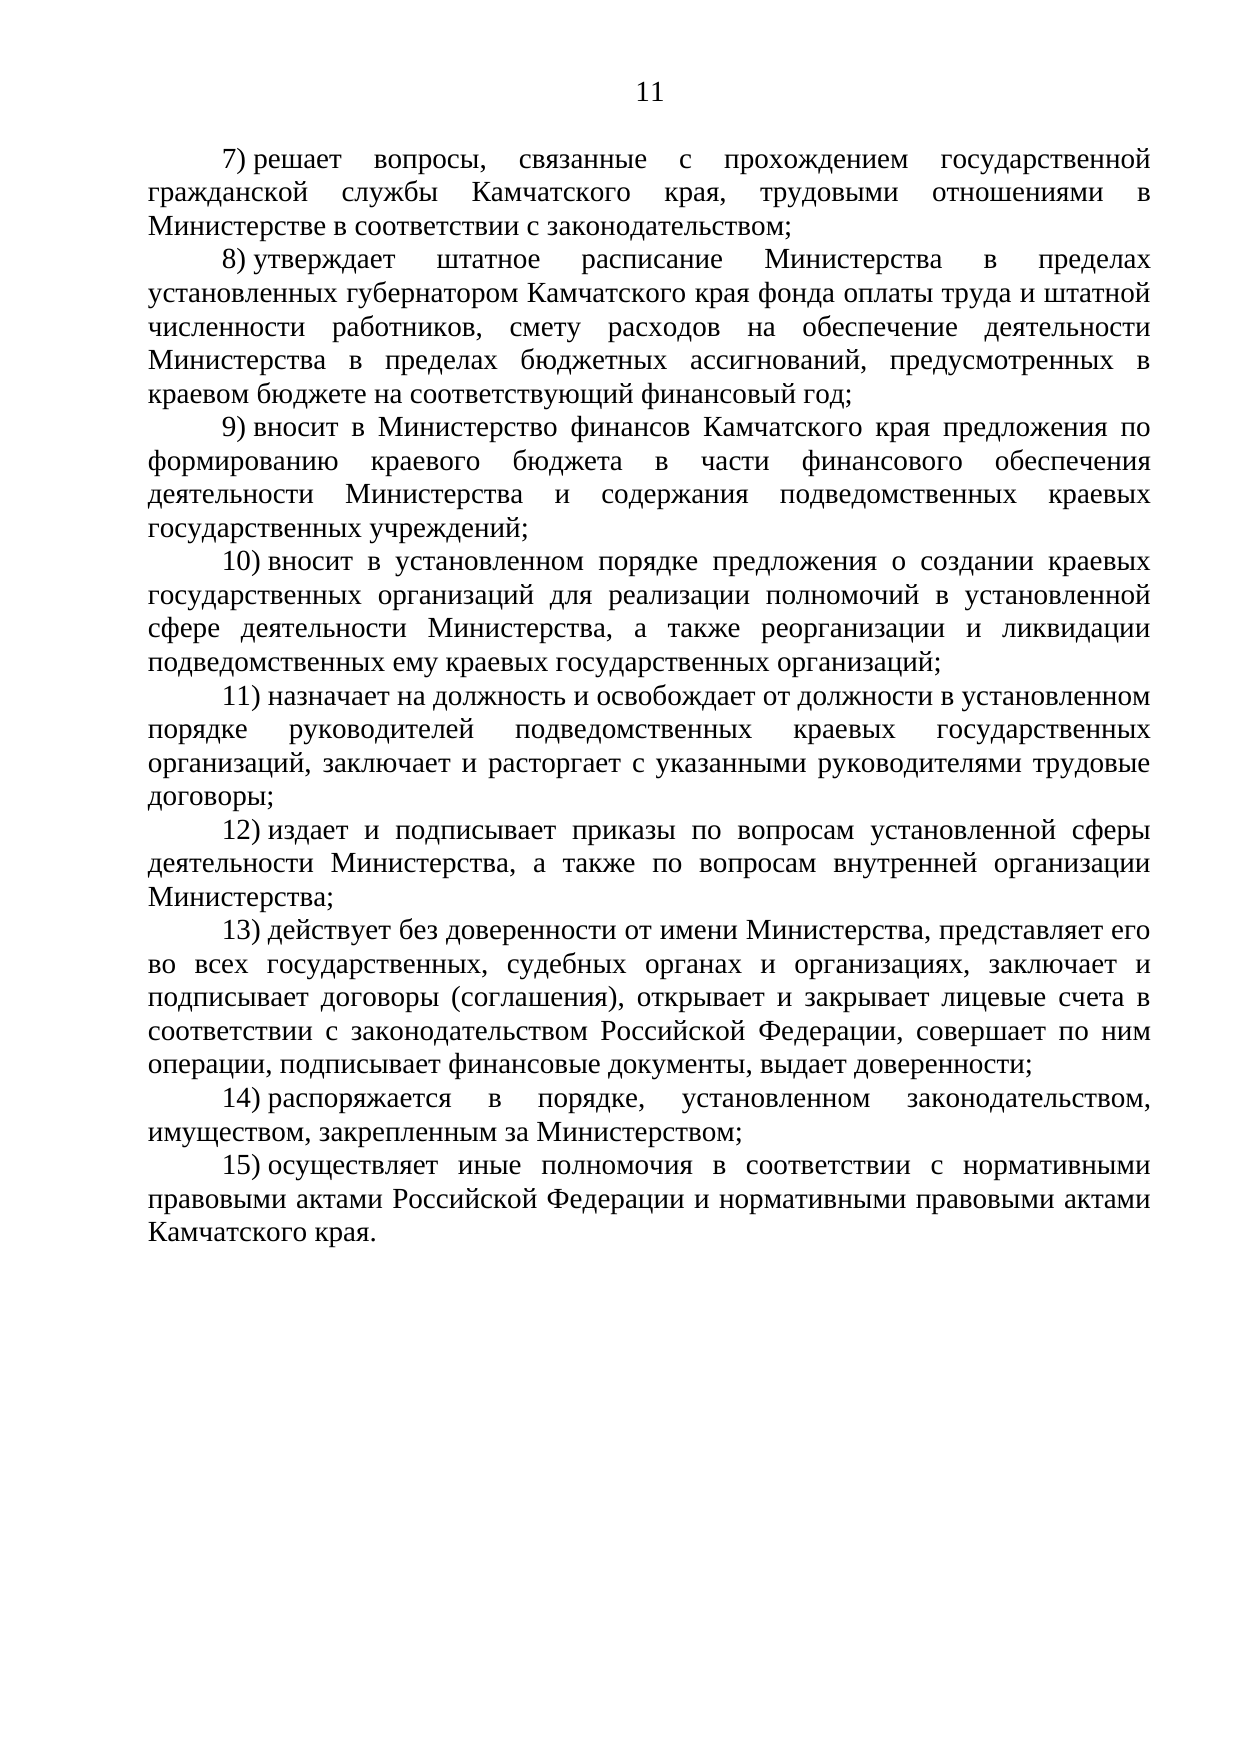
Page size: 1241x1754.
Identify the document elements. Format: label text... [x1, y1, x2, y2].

text 13) действует без доверенности от имени Министерства, представляет его во всех государственных, судебных органах и организациях, заключает и подписывает договоры (соглашения), открывает и закрывает лицевые счета в соответствии с законодательством Российской Федерации, совершает по ним операции, подписывает финансовые документы, выдает доверенности; [148, 912, 1152, 1080]
text 11) назначает на должность и освобождает от должности в установленном порядке руководителей подведомственных краевых государственных организаций, заключает и расторгает с указанными руководителями трудовые договоры; [148, 678, 1152, 812]
text 9) вносит в Министерство финансов Камчатского края предложения по формированию краевого бюджета в части финансового обеспечения деятельности Министерства и содержания подведомственных краевых государственных учреждений; [148, 409, 1152, 543]
text 10) вносит в установленном порядке предложения о создании краевых государственных организаций для реализации полномочий в установленной сфере деятельности Министерства, а также реорганизации и ликвидации подведомственных ему краевых государственных организаций; [148, 543, 1152, 678]
text 15) осуществляет иные полномочия в соответствии с нормативными правовыми актами Российской Федерации и нормативными правовыми актами Камчатского края. [148, 1147, 1152, 1248]
text 14) распоряжается в порядке, установленном законодательством, имуществом, закрепленным за Министерством; [148, 1080, 1152, 1147]
text 12) издает и подписывает приказы по вопросам установленной сферы деятельности Министерства, а также по вопросам внутренней организации Министерства; [148, 812, 1152, 912]
text 8) утверждает штатное расписание Министерства в пределах установленных губернатором Камчатского края фонда оплаты труда и штатной численности работников, смету расходов на обеспечение деятельности Министерства в пределах бюджетных ассигнований, предусмотренных в краевом бюджете на соответствующий финансовый год; [148, 242, 1152, 409]
text 7) решает вопросы, связанные с прохождением государственной гражданской службы Камчатского края, трудовыми отношениями в Министерстве в соответствии с законодательством; [148, 141, 1152, 242]
